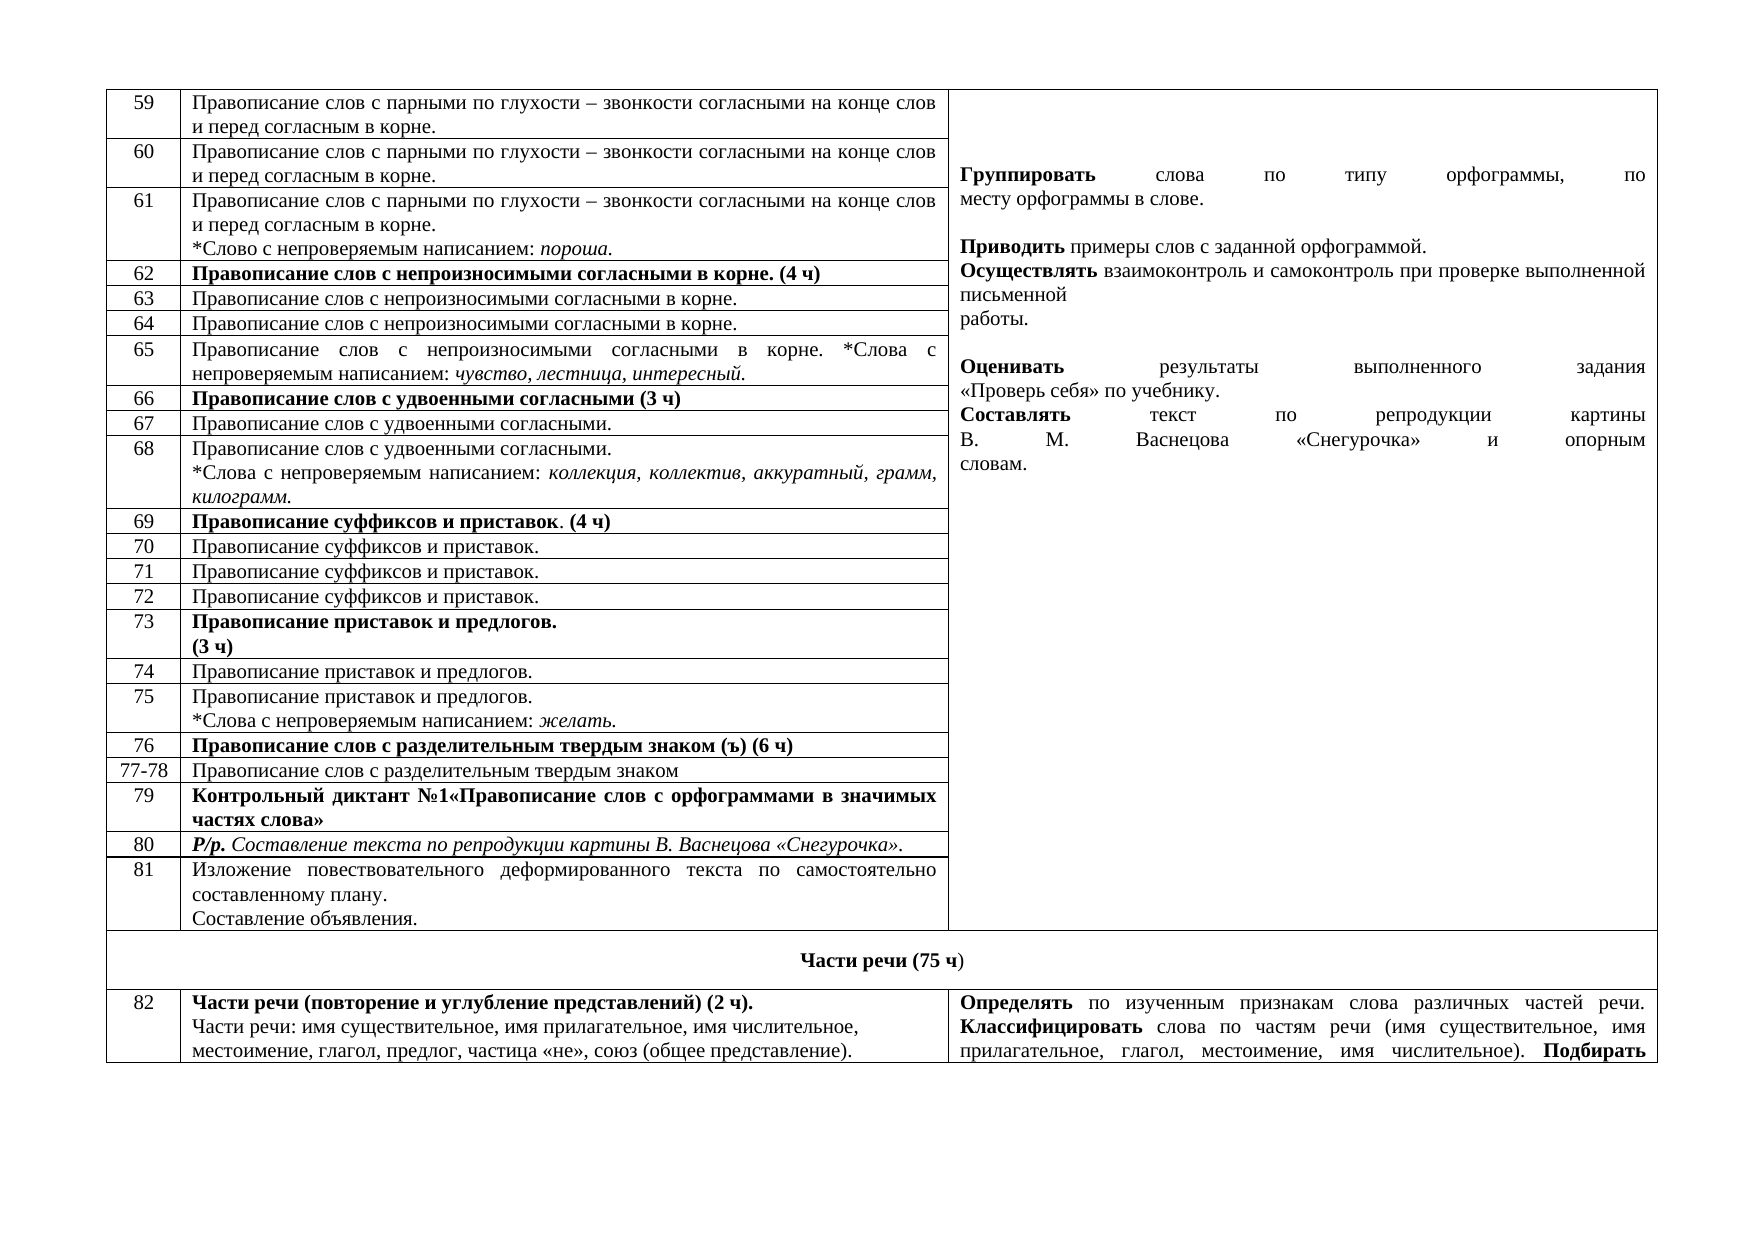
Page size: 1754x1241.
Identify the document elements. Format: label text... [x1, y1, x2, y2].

table_cell 62 [107, 261, 180, 285]
table_cell 60 [107, 139, 180, 187]
table_cell 67 [107, 411, 180, 435]
table_cell Правописание слов с удвоенными согласными. *Слова с непроверяемым написанием: коллекция, коллектив, аккуратный, грамм, килограмм. [181, 436, 948, 508]
table_cell Правописание слов с удвоенными согласными (3 ч) [181, 386, 948, 410]
table_cell Правописание суффиксов и приставок. [181, 534, 948, 558]
table_cell 70 [107, 534, 180, 558]
table_cell 79 [107, 783, 180, 831]
table_cell 69 [107, 509, 180, 533]
table_cell Правописание слов с разделительным твердым знаком [181, 758, 948, 782]
table_cell Правописание суффиксов и приставок. (4 ч) [181, 509, 948, 533]
table_cell Части речи (75 ч) [107, 931, 1657, 989]
table_cell Правописание слов с непроизносимыми согласными в корне. [181, 311, 948, 335]
table_cell Правописание приставок и предлогов. [181, 659, 948, 683]
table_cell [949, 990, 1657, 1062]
table_cell 66 [107, 386, 180, 410]
table_cell Правописание приставок и предлогов. *Слова с непроверяемым написанием: желать. [181, 684, 948, 732]
table_cell Правописание приставок и предлогов. (3 ч) [181, 610, 948, 658]
table_cell Контрольный диктант №1«Правописание слов с орфограммами в значимых частях слова» [181, 783, 948, 831]
table_cell Правописание слов с непроизносимыми согласными в корне. (4 ч) [181, 261, 948, 285]
table_cell Р/р. Составление текста по репродукции картины В. Васнецова «Снегурочка». [181, 832, 948, 856]
table_cell 72 [107, 584, 180, 608]
table_cell Изложение повествовательного деформированного текста по самостоятельно составленному плану. Составление объявления. [181, 858, 948, 929]
table_cell 76 [107, 733, 180, 757]
table_cell Части речи (повторение и углубление представлений) (2 ч). Части речи: имя существительное, имя прилагательное, имя числительное, местоимение, глагол, предлог, частица «не», союз (общее представление). [181, 990, 948, 1062]
table_cell 77-78 [107, 758, 180, 782]
table_cell Правописание слов с непроизносимыми согласными в корне. *Слова с непроверяемым написанием: чувство, лестница, интересный. [181, 336, 948, 384]
table_cell 75 [107, 684, 180, 732]
table_cell 64 [107, 311, 180, 335]
table_cell Правописание слов с парными по глухости – звонкости согласными на конце слов и перед согласным в корне. [181, 90, 948, 138]
table_cell Правописание слов с разделительным твердым знаком (ъ) (6 ч) [181, 733, 948, 757]
table_cell 74 [107, 659, 180, 683]
table_cell 63 [107, 286, 180, 310]
table_cell 71 [107, 559, 180, 583]
table_cell 80 [107, 832, 180, 856]
table_cell Правописание слов с парными по глухости – звонкости согласными на конце слов и перед согласным в корне. [181, 139, 948, 187]
table_cell Правописание слов с удвоенными согласными. [181, 411, 948, 435]
table_cell 61 [107, 188, 180, 260]
table_cell 59 [107, 90, 180, 138]
table_cell 73 [107, 610, 180, 658]
table_cell 65 [107, 336, 180, 384]
table_cell Правописание суффиксов и приставок. [181, 584, 948, 608]
table_cell 68 [107, 436, 180, 508]
table_cell Правописание слов с парными по глухости – звонкости согласными на конце слов и перед согласным в корне. *Слово с непроверяемым написанием: пороша. [181, 188, 948, 260]
table_cell 81 [107, 858, 180, 929]
table_cell Правописание слов с непроизносимыми согласными в корне. [181, 286, 948, 310]
table_cell 82 [107, 990, 180, 1062]
table_cell Правописание суффиксов и приставок. [181, 559, 948, 583]
